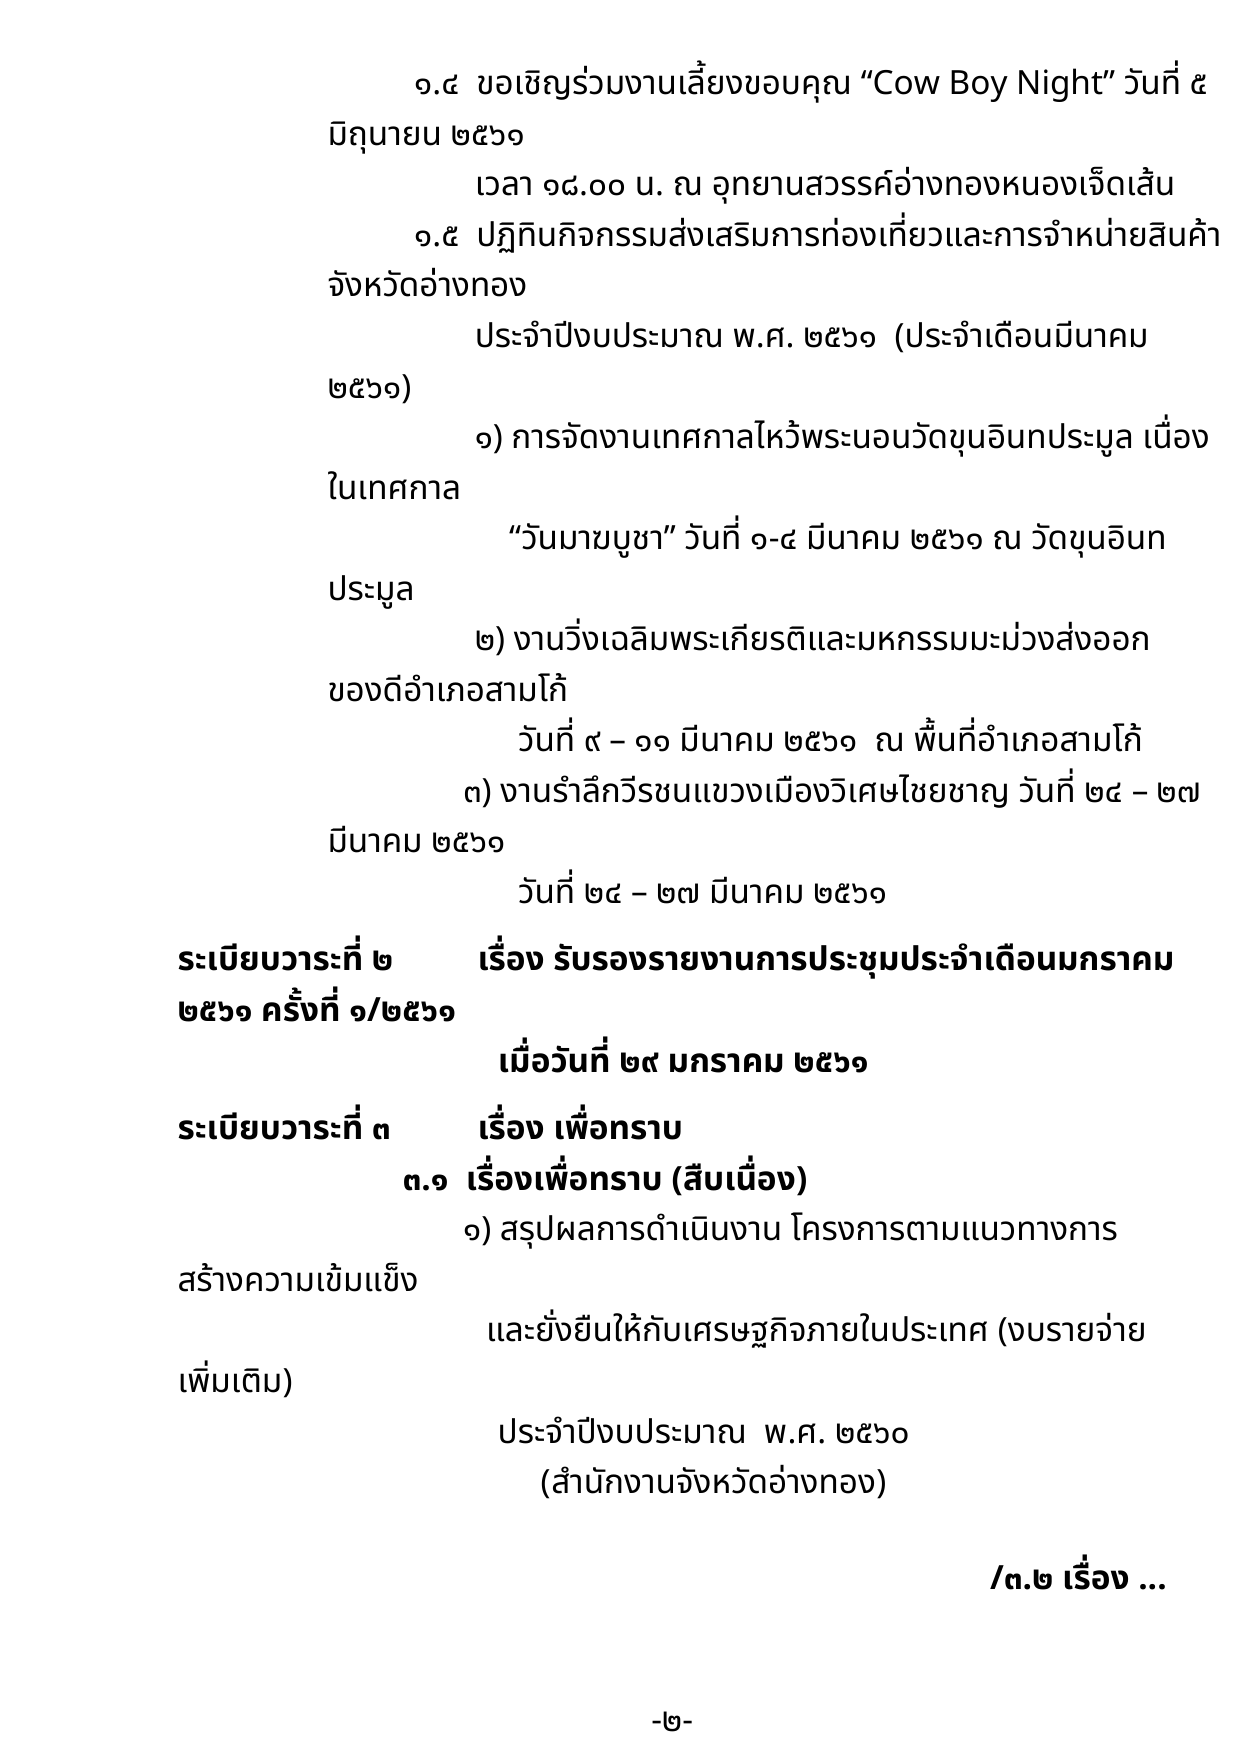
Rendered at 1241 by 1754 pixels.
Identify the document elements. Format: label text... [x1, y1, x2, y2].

text ๓.๑ เรื่องเพื่อทราบ (สืบเนื่อง) [177, 1154, 1167, 1205]
text วันที่ ๒๔ – ๒๗ มีนาคม ๒๕๖๑ [327, 868, 1226, 918]
text ประจำปีงบประมาณ พ.ศ. ๒๕๖๐ [177, 1407, 1167, 1458]
text ๒) งานวิ่งเฉลิมพระเกียรติและมหกรรมมะม่วงส่งออกของดีอำเภอสามโก้ วันที่ ๙ – ๑๑ มีนาคม ๒๕๖๑ ณ พื้นที่อำเภอสามโก้ [327, 615, 1226, 767]
text ๓) งานรำลึกวีรชนแขวงเมืองวิเศษไชยชาญ วันที่ ๒๔ – ๒๗ มีนาคม ๒๕๖๑ [327, 767, 1226, 868]
text -๒- [177, 1696, 1167, 1746]
text (สำนักงานจังหวัดอ่างทอง) [177, 1458, 1167, 1509]
text ระเบียบวาระที่ ๓ เรื่อง เพื่อทราบ [177, 1104, 1167, 1154]
text /๓.๒ เรื่อง ... [177, 1554, 1167, 1605]
text ระเบียบวาระที่ ๒ เรื่อง รับรองรายงานการประชุมประจำเดือนมกราคม ๒๕๖๑ ครั้งที่ ๑/๒๕๖๑ เมื่อวันที่ ๒๙ มกราคม ๒๕๖๑ [177, 935, 1226, 1087]
text และยั่งยืนให้กับเศรษฐกิจภายในประเทศ (งบรายจ่าย เพิ่มเติม) [177, 1306, 1167, 1407]
text ๑.๕ ปฏิทินกิจกรรมส่งเสริมการท่องเที่ยวและการจำหน่ายสินค้าจังหวัดอ่างทอง ประจำปีงบประมาณ พ.ศ. ๒๕๖๑ (ประจำเดือนมีนาคม ๒๕๖๑) ๑) การจัดงานเทศกาลไหว้พระนอนวัดขุนอินทประมูล เนื่องในเทศกาล [327, 211, 1226, 514]
text ๑.๔ ขอเชิญร่วมงานเลี้ยงขอบคุณ “Cow Boy Night” วันที่ ๕ มิถุนายน ๒๕๖๑ เวลา ๑๘.๐๐ น. ณ อุทยานสวรรค์อ่างทองหนองเจ็ดเส้น [327, 59, 1226, 211]
text ๑) สรุปผลการดำเนินงาน โครงการตามแนวทางการสร้างความเข้มแข็ง [177, 1205, 1167, 1306]
text “วันมาฆบูชา” วันที่ ๑-๔ มีนาคม ๒๕๖๑ ณ วัดขุนอินทประมูล [327, 514, 1226, 615]
